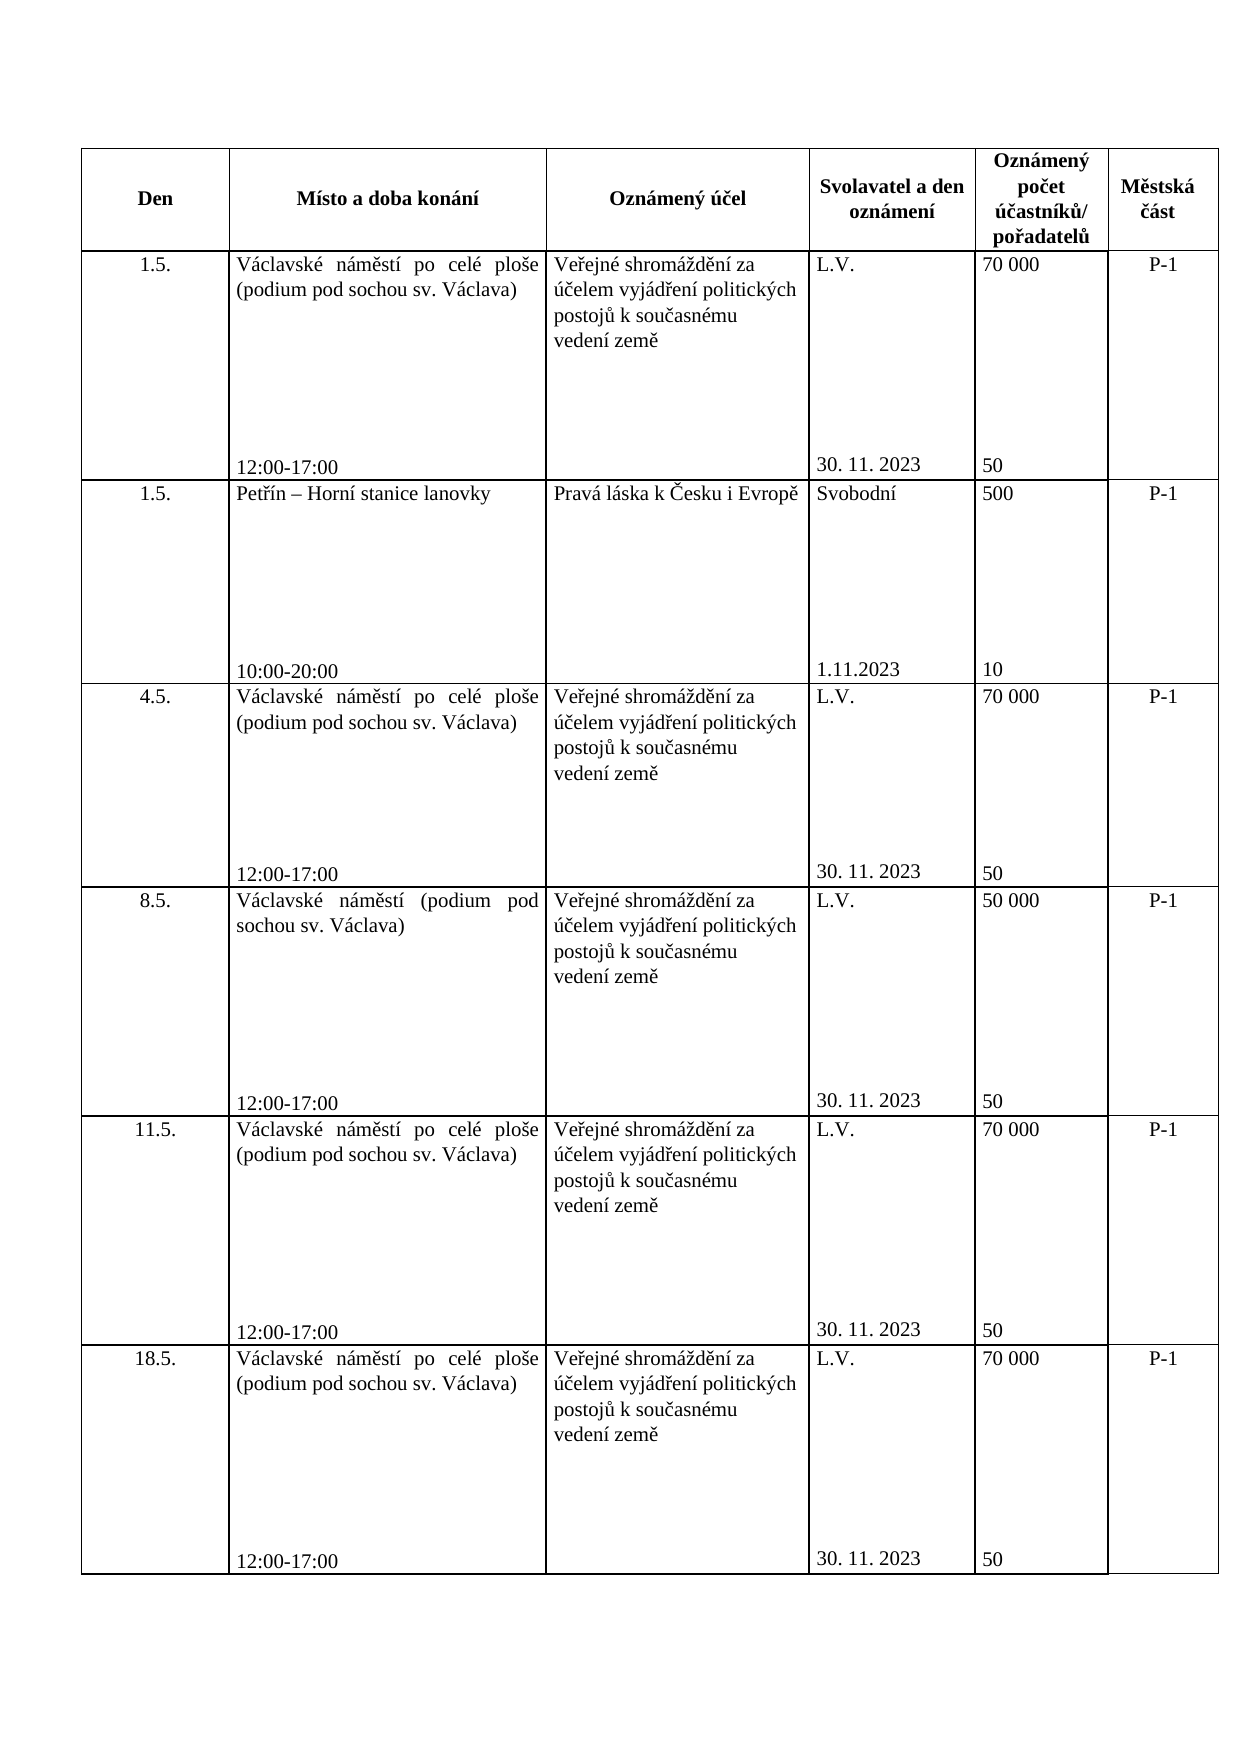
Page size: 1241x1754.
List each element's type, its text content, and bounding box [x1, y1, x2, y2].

table_cell Pravá láska k Česku i Evropě [547, 481, 808, 683]
table_cell L.V. 30. 11. 2023 [810, 1117, 974, 1344]
table_cell L.V. 30. 11. 2023 [810, 684, 974, 886]
table_header Oznámený počet účastníků/ pořadatelů [976, 149, 1108, 250]
table_cell Václavské náměstí po celé ploše (podium pod sochou sv. Václava) 12:00-17:00 [230, 684, 545, 886]
table_cell Veřejné shromáždění za účelem vyjádření politických postojů k současnému vedení země [547, 684, 808, 886]
table_cell 70 000 50 [976, 1117, 1107, 1344]
table_cell 1.5. [82, 481, 228, 683]
table_cell Veřejné shromáždění za účelem vyjádření politických postojů k současnému vedení země [547, 1346, 808, 1573]
table_header Den [82, 149, 229, 250]
table_cell 70 000 50 [976, 1346, 1107, 1573]
table_cell 8.5. [82, 888, 228, 1115]
table_cell Svobodní 1.11.2023 [810, 481, 974, 683]
table_cell 18.5. [82, 1346, 228, 1573]
table_cell 70 000 50 [976, 252, 1107, 479]
table_cell 1.5. [82, 252, 228, 479]
table_cell P-1 [1109, 1345, 1218, 1573]
table_cell P-1 [1109, 480, 1218, 683]
table_cell Veřejné shromáždění za účelem vyjádření politických postojů k současnému vedení země [547, 252, 808, 479]
table_cell L.V. 30. 11. 2023 [810, 888, 974, 1115]
table_cell Veřejné shromáždění za účelem vyjádření politických postojů k současnému vedení země [547, 888, 808, 1115]
table_cell Václavské náměstí po celé ploše (podium pod sochou sv. Václava) 12:00-17:00 [230, 252, 545, 479]
table_cell P-1 [1109, 1116, 1218, 1344]
table_cell 500 10 [976, 481, 1107, 683]
table_cell P-1 [1109, 887, 1218, 1115]
table_cell P-1 [1109, 251, 1218, 479]
table_cell 70 000 50 [976, 684, 1107, 886]
table_cell Václavské náměstí (podium pod sochou sv. Václava) 12:00-17:00 [230, 888, 545, 1115]
table_cell Václavské náměstí po celé ploše (podium pod sochou sv. Václava) 12:00-17:00 [230, 1117, 545, 1344]
table_cell L.V. 30. 11. 2023 [810, 252, 974, 479]
table_cell Petřín – Horní stanice lanovky 10:00-20:00 [230, 481, 545, 683]
table_cell 4.5. [82, 684, 228, 886]
table_cell Veřejné shromáždění za účelem vyjádření politických postojů k současnému vedení země [547, 1117, 808, 1344]
table_cell Václavské náměstí po celé ploše (podium pod sochou sv. Václava) 12:00-17:00 [230, 1346, 545, 1573]
table_cell 50 000 50 [976, 888, 1107, 1115]
table_cell 11.5. [82, 1117, 228, 1344]
table_cell P-1 [1109, 684, 1218, 886]
table_header Městská část [1109, 149, 1218, 250]
table_cell L.V. 30. 11. 2023 [810, 1346, 974, 1573]
table_header Svolavatel a den oznámení [810, 149, 975, 250]
table_header Místo a doba konání [230, 149, 546, 250]
table_header Oznámený účel [547, 149, 809, 250]
